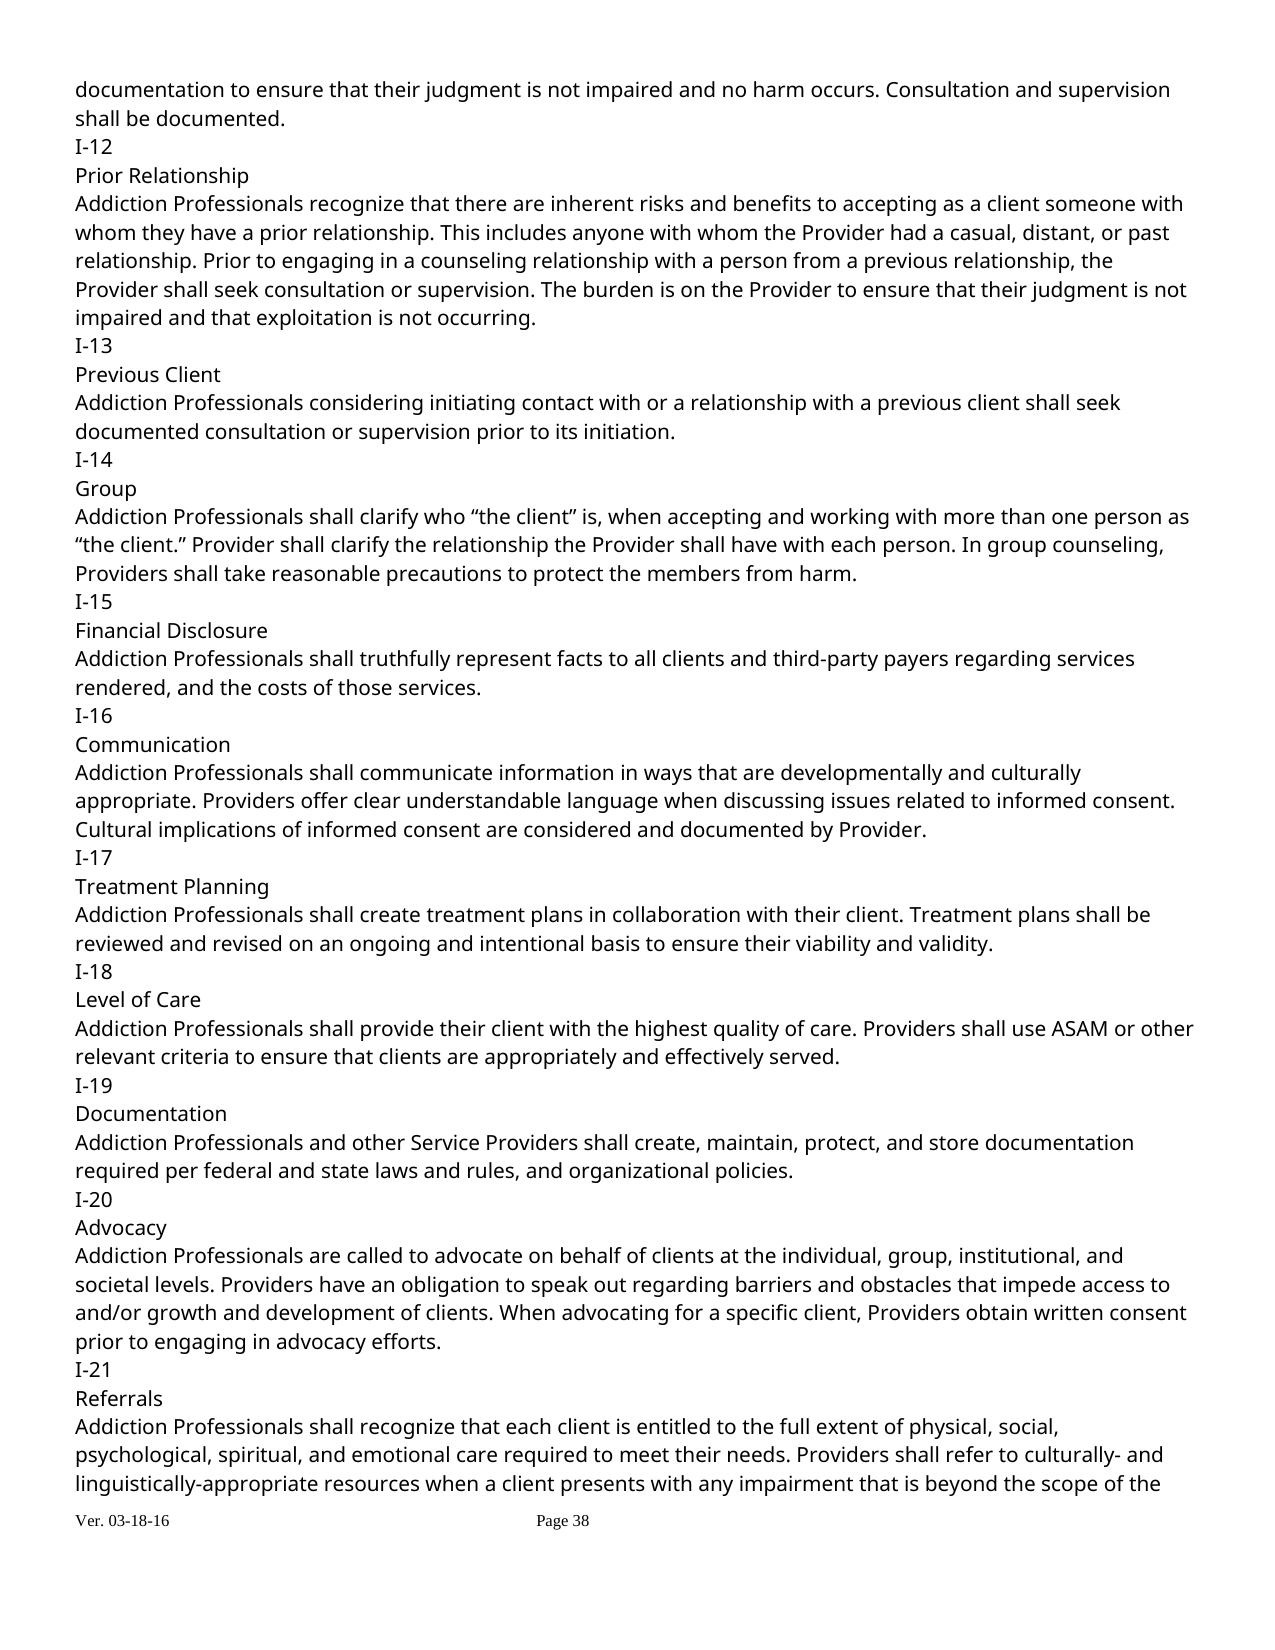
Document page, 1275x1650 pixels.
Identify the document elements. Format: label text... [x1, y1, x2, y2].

text Addiction Professionals shall provide their client with the highest quality of care. Providers shall use ASAM or other relevant criteria to ensure that clients are appropriately and effectively served. [75, 1014, 1200, 1071]
text Communication [75, 730, 1200, 758]
text Previous Client [75, 360, 1200, 388]
text Financial Disclosure [75, 616, 1200, 644]
text I-20 [75, 1185, 1200, 1213]
text Addiction Professionals recognize that there are inherent risks and benefits to accepting as a client someone with whom they have a prior relationship. This includes anyone with whom the Provider had a casual, distant, or past relationship. Prior to engaging in a counseling relationship with a person from a previous relationship, the Provider shall seek consultation or supervision. The burden is on the Provider to ensure that their judgment is not impaired and that exploitation is not occurring. [75, 189, 1200, 332]
text I-17 [75, 843, 1200, 872]
text I-14 [75, 445, 1200, 474]
text Level of Care [75, 986, 1200, 1014]
text I-18 [75, 957, 1200, 986]
text Addiction Professionals shall truthfully represent facts to all clients and third-party payers regarding services rendered, and the costs of those services. [75, 644, 1200, 701]
text Addiction Professionals and other Service Providers shall create, maintain, protect, and store documentation required per federal and state laws and rules, and organizational policies. [75, 1128, 1200, 1185]
text Addiction Professionals considering initiating contact with or a relationship with a previous client shall seek documented consultation or supervision prior to its initiation. [75, 388, 1200, 445]
text I-16 [75, 701, 1200, 730]
text I-19 [75, 1071, 1200, 1099]
text Addiction Professionals are called to advocate on behalf of clients at the individual, group, institutional, and societal levels. Providers have an obligation to speak out regarding barriers and obstacles that impede access to and/or growth and development of clients. When advocating for a specific client, Providers obtain written consent prior to engaging in advocacy efforts. [75, 1242, 1200, 1355]
text Referrals [75, 1384, 1200, 1412]
text Addiction Professionals shall communicate information in ways that are developmentally and culturally appropriate. Providers offer clear understandable language when discussing issues related to informed consent. Cultural implications of informed consent are considered and documented by Provider. [75, 758, 1200, 843]
text Group [75, 474, 1200, 502]
text Prior Relationship [75, 161, 1200, 189]
text Advocacy [75, 1213, 1200, 1242]
text I-13 [75, 332, 1200, 360]
text Documentation [75, 1099, 1200, 1128]
text Addiction Professionals shall create treatment plans in collaboration with their client. Treatment plans shall be reviewed and revised on an ongoing and intentional basis to ensure their viability and validity. [75, 900, 1200, 957]
text I-15 [75, 587, 1200, 616]
text I-12 [75, 132, 1200, 161]
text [75, 76, 1200, 132]
text Treatment Planning [75, 872, 1200, 900]
text Addiction Professionals shall clarify who “the client” is, when accepting and working with more than one person as “the client.” Provider shall clarify the relationship the Provider shall have with each person. In group counseling, Providers shall take reasonable precautions to protect the members from harm. [75, 502, 1200, 587]
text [75, 1412, 1200, 1497]
text I-21 [75, 1355, 1200, 1384]
